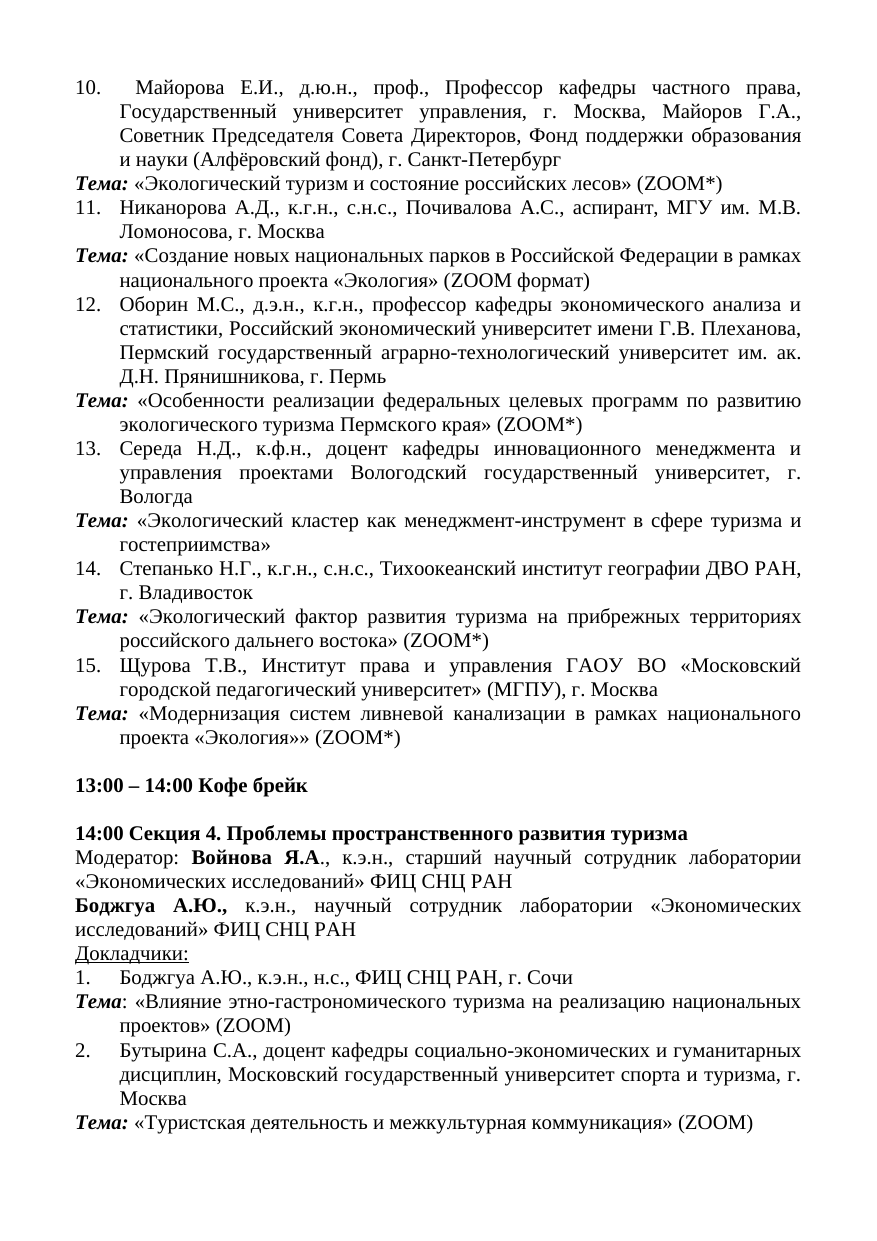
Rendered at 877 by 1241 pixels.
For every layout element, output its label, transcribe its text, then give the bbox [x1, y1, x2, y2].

list Бутырина С.А., доцент кафедры социально-экономических и гуманитарных дисциплин, Московский государственный университет спорта и туризма, г. Москва [75, 1037, 802, 1110]
list Тема: «Модернизация систем ливневой канализации в рамках национального проекта «Экология»» (ZOOM*) [75, 701, 802, 749]
text Боджгуа А.Ю., к.э.н., научный сотрудник лаборатории «Экономических исследований» ФИЦ СНЦ РАН [75, 893, 802, 941]
list Тема: «Влияние этно-гастрономического туризма на реализацию национальных проектов» (ZOOM) [75, 989, 802, 1037]
text 13:00 – 14:00 Кофе брейк [75, 773, 802, 797]
list Оборин М.С., д.э.н., к.г.н., профессор кафедры экономического анализа и статистики, Российский экономический университет имени Г.В. Плеханова, Пермский государственный аграрно-технологический университет им. ак. Д.Н. Прянишникова, г. Пермь [75, 292, 802, 388]
list Тема: «Экологический туризм и состояние российских лесов» (ZOOM*) [75, 171, 802, 195]
list Тема: «Экологический кластер как менеджмент-инструмент в сфере туризма и гостеприимства» [75, 508, 802, 556]
list Тема: «Туристская деятельность и межкультурная коммуникация» (ZOOM) [75, 1110, 802, 1134]
text 14:00 Секция 4. Проблемы пространственного развития туризма [75, 821, 802, 845]
list Майорова Е.И., д.ю.н., проф., Профессор кафедры частного права, Государственный университет управления, г. Москва, Майоров Г.А., Советник Председателя Совета Директоров, Фонд поддержки образования и науки (Алфёровский фонд), г. Санкт-Петербург [75, 75, 802, 171]
text Модератор: Войнова Я.А., к.э.н., старший научный сотрудник лаборатории «Экономических исследований» ФИЦ СНЦ РАН [75, 845, 802, 893]
list Тема: «Особенности реализации федеральных целевых программ по развитию экологического туризма Пермского края» (ZOOM*) [75, 388, 802, 436]
list Середа Н.Д., к.ф.н., доцент кафедры инновационного менеджмента и управления проектами Вологодский государственный университет, г. Вологда [75, 436, 802, 508]
list Никанорова А.Д., к.г.н., с.н.с., Почивалова А.С., аспирант, МГУ им. М.В. Ломоносова, г. Москва [75, 195, 802, 243]
list Щурова Т.В., Институт права и управления ГАОУ ВО «Московский городской педагогический университет» (МГПУ), г. Москва [75, 652, 802, 701]
list Тема: «Создание новых национальных парков в Российской Федерации в рамках национального проекта «Экология» (ZOOM формат) [75, 243, 802, 292]
text Докладчики: [75, 941, 802, 965]
list Тема: «Экологический фактор развития туризма на прибрежных территориях российского дальнего востока» (ZOOM*) [75, 604, 802, 652]
list Степанько Н.Г., к.г.н., с.н.с., Тихоокеанский институт географии ДВО РАН, г. Владивосток [75, 556, 802, 604]
list Боджгуа А.Ю., к.э.н., н.с., ФИЦ СНЦ РАН, г. Сочи [75, 965, 802, 989]
